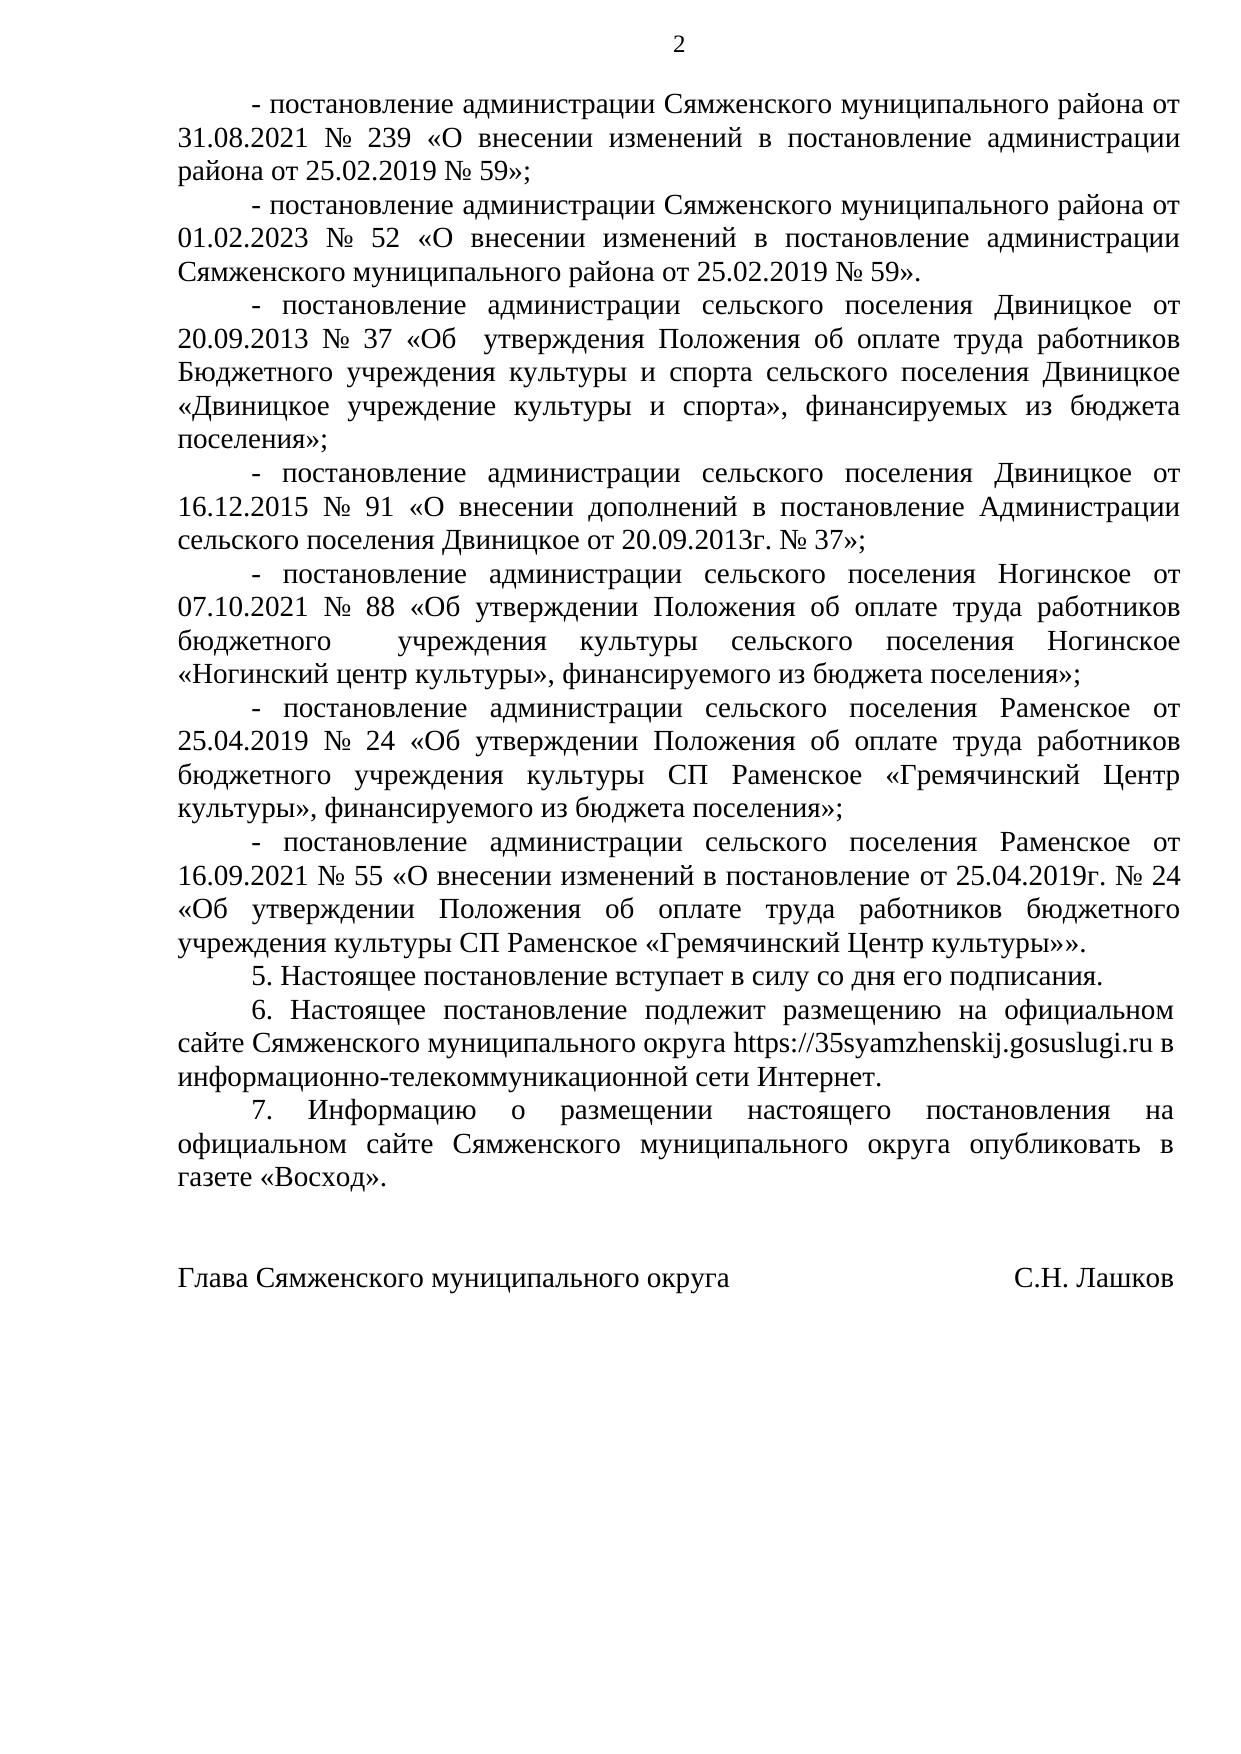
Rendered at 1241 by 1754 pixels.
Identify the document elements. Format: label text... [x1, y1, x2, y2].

text 6. Настоящее постановление подлежит размещению на официальном сайте Сямженского муниципального округа https://35syamzhenskij.gosuslugi.ru в информационно-телекоммуникационной сети Интернет. [177, 992, 1175, 1092]
text - постановление администрации сельского поселения Ногинское от 07.10.2021 № 88 «Об утверждении Положения об оплате труда работников бюджетного учреждения культуры сельского поселения Ногинское «Ногинский центр культуры», финансируемого из бюджета поселения»; [177, 556, 1181, 690]
text Глава Сямженского муниципального округа С.Н. Лашков [177, 1260, 1181, 1294]
text - постановление администрации сельского поселения Двиницкое от 20.09.2013 № 37 «Об утверждения Положения об оплате труда работников Бюджетного учреждения культуры и спорта сельского поселения Двиницкое «Двиницкое учреждение культуры и спорта», финансируемых из бюджета поселения»; [177, 287, 1181, 455]
text - постановление администрации Сямженского муниципального района от 31.08.2021 № 239 «О внесении изменений в постановление администрации района от 25.02.2019 № 59»; [177, 86, 1181, 187]
text - постановление администрации сельского поселения Раменское от 25.04.2019 № 24 «Об утверждении Положения об оплате труда работников бюджетного учреждения культуры СП Раменское «Гремячинский Центр культуры», финансируемого из бюджета поселения»; [177, 690, 1181, 824]
text - постановление администрации сельского поселения Раменское от 16.09.2021 № 55 «О внесении изменений в постановление от 25.04.2019г. № 24 «Об утверждении Положения об оплате труда работников бюджетного учреждения культуры СП Раменское «Гремячинский Центр культуры»». [177, 824, 1181, 958]
text 7. Информацию о размещении настоящего постановления на официальном сайте Сямженского муниципального округа опубликовать в газете «Восход». [177, 1092, 1175, 1193]
text 5. Настоящее постановление вступает в силу со дня его подписания. [177, 958, 1181, 992]
text - постановление администрации сельского поселения Двиницкое от 16.12.2015 № 91 «О внесении дополнений в постановление Администрации сельского поселения Двиницкое от 20.09.2013г. № 37»; [177, 455, 1181, 556]
text - постановление администрации Сямженского муниципального района от 01.02.2023 № 52 «О внесении изменений в постановление администрации Сямженского муниципального района от 25.02.2019 № 59». [177, 187, 1181, 287]
